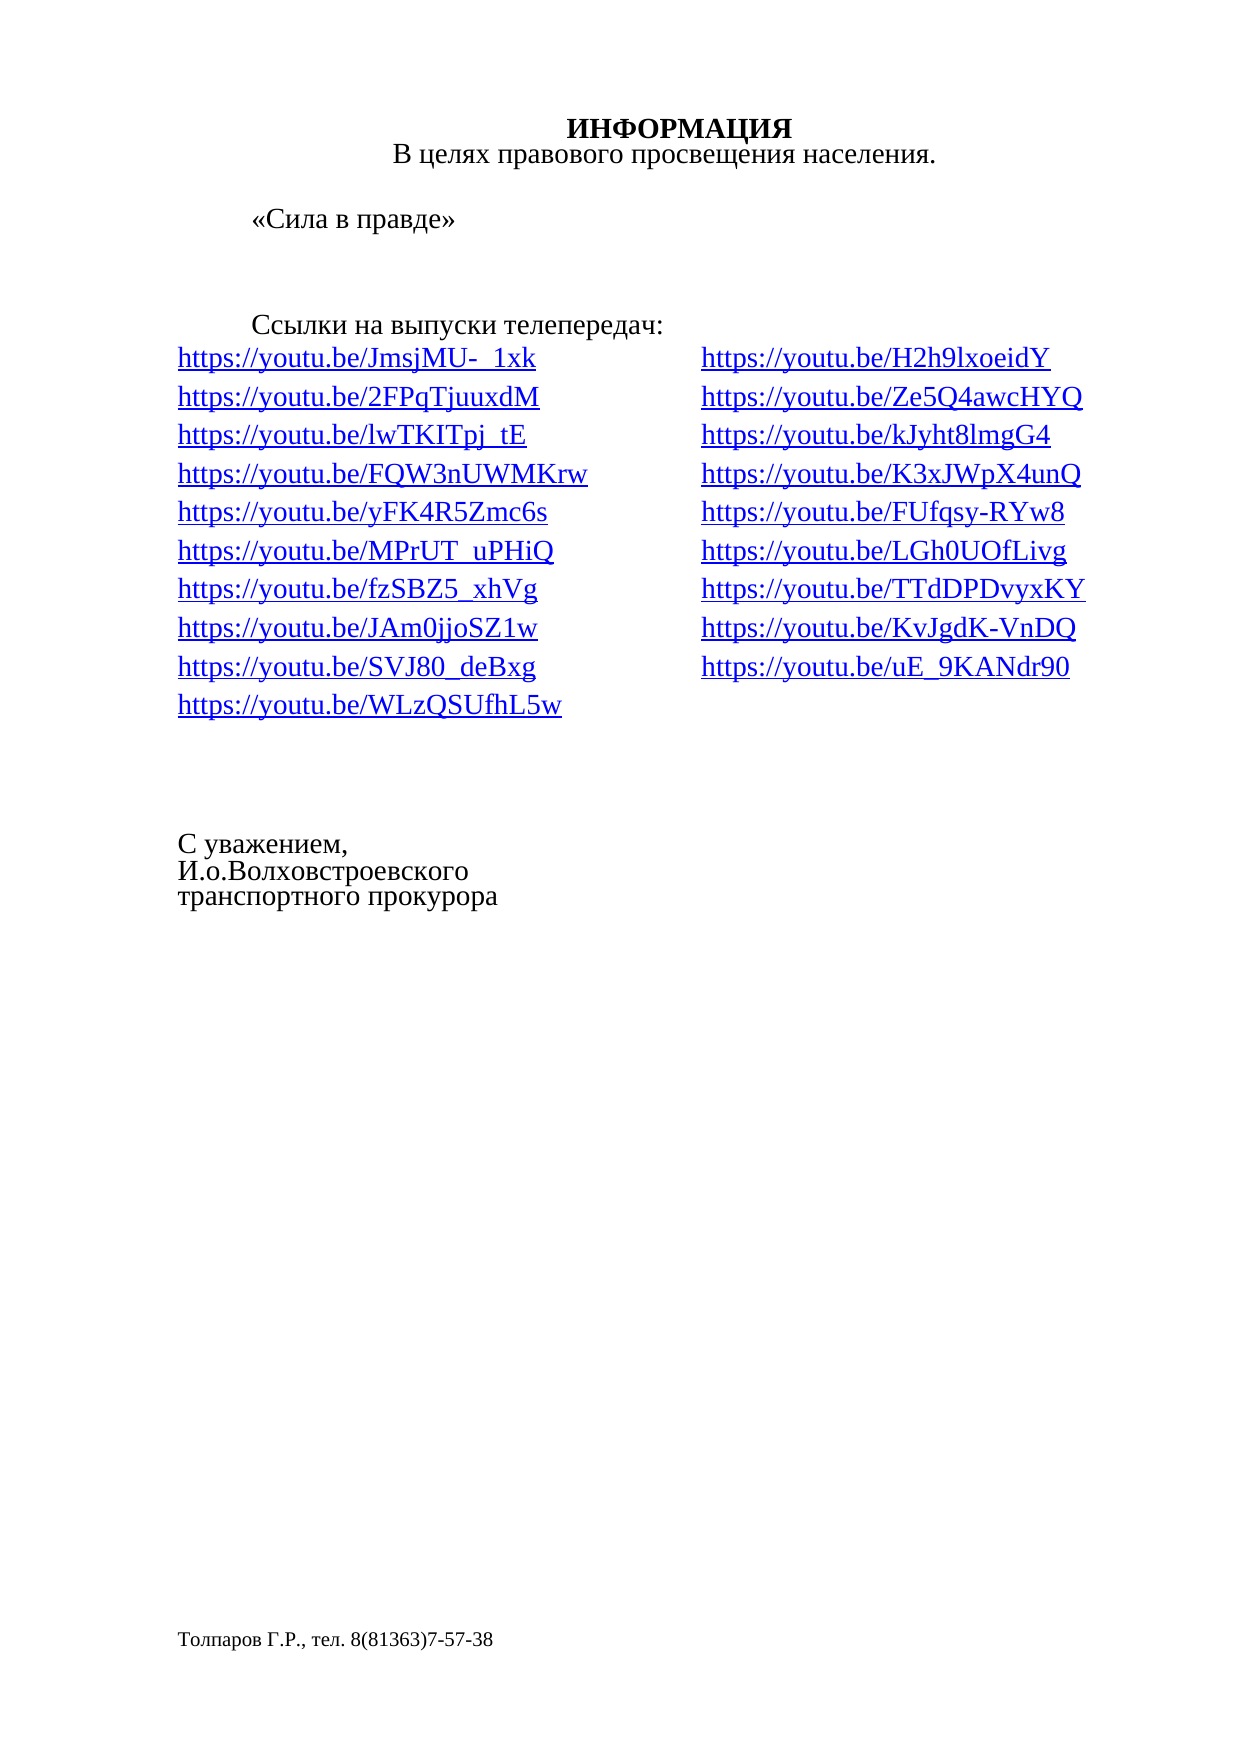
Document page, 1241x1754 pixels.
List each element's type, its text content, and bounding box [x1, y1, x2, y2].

text https://youtu.be/yFK4R5Zmc6s [177, 494, 627, 528]
text ИНФОРМАЦИЯ [177, 118, 1181, 143]
text https://youtu.be/LGh0UOfLivg [701, 533, 1152, 567]
text https://youtu.be/K3xJWpX4unQ [701, 456, 1152, 489]
text https://youtu.be/2FPqTjuuxdM [177, 379, 627, 412]
text https://youtu.be/MPrUT_uPHiQ [177, 533, 627, 567]
text https://youtu.be/fzSBZ5_xhVg [177, 572, 627, 605]
text https://youtu.be/JmsjMU-_1xk [177, 340, 627, 374]
text транспортного прокурора [177, 885, 1152, 910]
text https://youtu.be/TTdDPDvyxKY [701, 572, 1152, 605]
text https://youtu.be/H2h9lxoeidY [701, 340, 1152, 374]
text «Сила в правде» [177, 201, 1152, 235]
text Ссылки на выпуски телепередач: [177, 307, 1152, 340]
text И.о.Волховстроевского [177, 860, 1152, 885]
text https://youtu.be/KvJgdK-VnDQ [701, 610, 1152, 644]
text В целях правового просвещения населения. [177, 143, 1152, 168]
text https://youtu.be/FUfqsy-RYw8 [701, 494, 1152, 528]
text С уважением, [177, 826, 1152, 860]
text https://youtu.be/SVJ80_deBxg [177, 649, 627, 682]
text https://youtu.be/FQW3nUWMKrw [177, 456, 627, 489]
text https://youtu.be/Ze5Q4awcHYQ [701, 379, 1152, 412]
text https://youtu.be/uE_9KANdr90 [701, 649, 1152, 682]
text https://youtu.be/WLzQSUfhL5w [177, 687, 627, 721]
text https://youtu.be/kJyht8lmgG4 [701, 417, 1152, 451]
text https://youtu.be/JAm0jjoSZ1w [177, 610, 627, 644]
text https://youtu.be/lwTKITpj_tE [177, 417, 627, 451]
